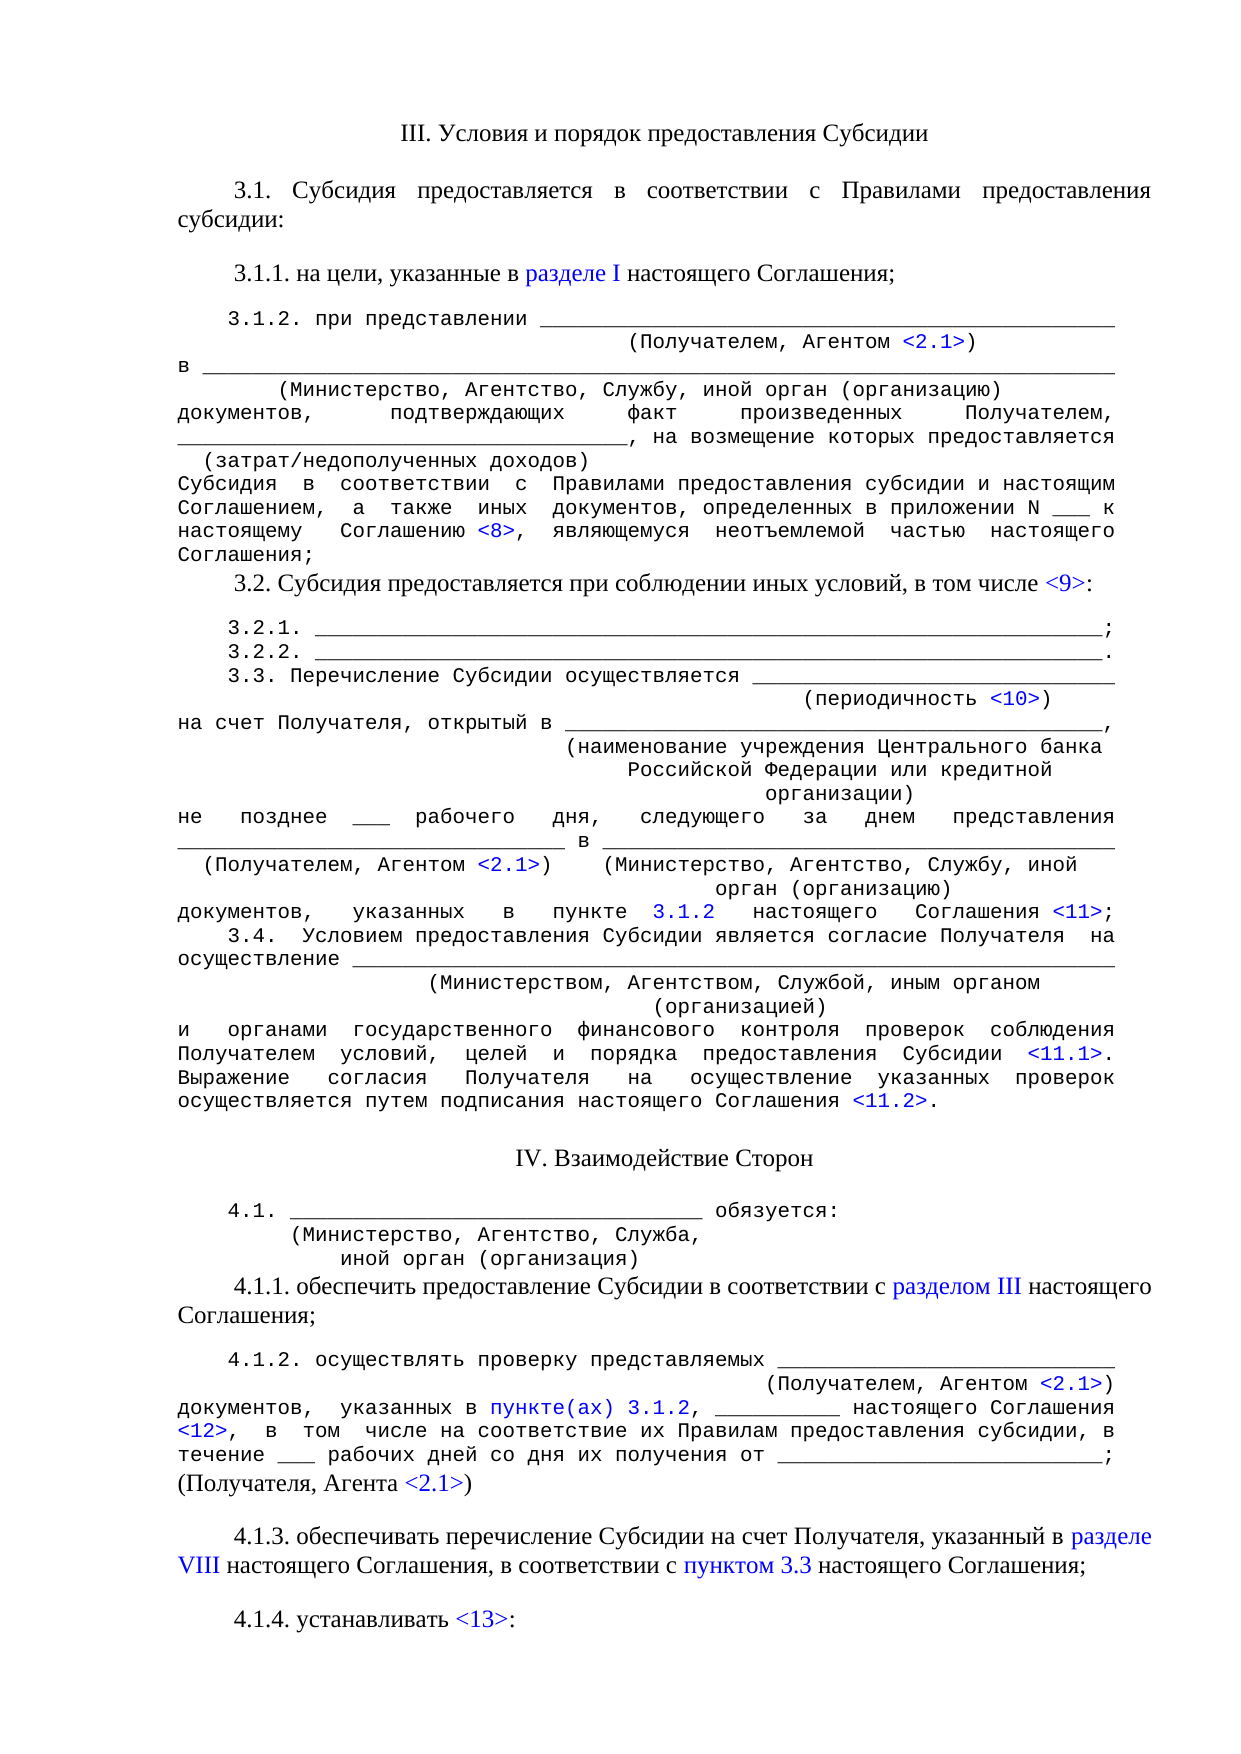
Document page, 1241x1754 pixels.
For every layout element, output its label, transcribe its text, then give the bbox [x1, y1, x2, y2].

text организации) [177, 783, 1152, 807]
text (организацией) [177, 996, 1152, 1019]
text Российской Федерации или кредитной [177, 759, 1152, 783]
text 3.1.2. при представлении ______________________________________________ [177, 308, 1152, 331]
text документов, подтверждающих факт произведенных Получателем, [177, 402, 1152, 426]
text документов, указанных в пункте(ах) 3.1.2, __________ настоящего Соглашения [177, 1397, 1152, 1420]
text (наименование учреждения Центрального банка [177, 736, 1152, 759]
text иной орган (организация) [177, 1247, 1152, 1271]
text (Министерство, Агентство, Служба, [177, 1224, 1152, 1247]
text документов, указанных в пункте 3.1.2 настоящего Соглашения <11>; [177, 901, 1152, 925]
text _______________________________ в _________________________________________ [177, 830, 1152, 854]
text (Министерством, Агентством, Службой, иным органом [177, 972, 1152, 996]
text 3.2. Субсидия предоставляется при соблюдении иных условий, в том числе <9>: [177, 568, 1152, 597]
text 4.1.1. обеспечить предоставление Субсидии в соответствии с разделом III настоящего Соглашения; [177, 1271, 1152, 1329]
text 3.1.1. на цели, указанные в разделе I настоящего Соглашения; [177, 258, 1152, 287]
text (Министерство, Агентство, Службу, иной орган (организацию) [177, 379, 1152, 402]
text орган (организацию) [177, 877, 1152, 901]
text течение ___ рабочих дней со дня их получения от __________________________; [177, 1444, 1152, 1468]
text осуществление _____________________________________________________________ [177, 948, 1152, 972]
text (затрат/недополученных доходов) [177, 449, 1152, 473]
text IV. Взаимодействие Сторон [177, 1143, 1152, 1171]
text (периодичность <10>) [177, 688, 1152, 712]
text Соглашения; [177, 544, 1152, 568]
text не позднее ___ рабочего дня, следующего за днем представления [177, 807, 1152, 830]
text Соглашением, а также иных документов, определенных в приложении N ___ к [177, 497, 1152, 521]
text 3.3. Перечисление Субсидии осуществляется _____________________________ [177, 665, 1152, 688]
text 3.2.2. _______________________________________________________________. [177, 641, 1152, 665]
text Выражение согласия Получателя на осуществление указанных проверок [177, 1067, 1152, 1090]
text (Получателя, Агента <2.1>) [177, 1468, 1152, 1496]
text 4.1.4. устанавливать <13>: [177, 1604, 1152, 1633]
text настоящему Соглашению <8>, являющемуся неотъемлемой частью настоящего [177, 521, 1152, 544]
text 3.1. Субсидия предоставляется в соответствии с Правилами предоставления субсидии: [177, 176, 1152, 233]
text 4.1.3. обеспечивать перечисление Субсидии на счет Получателя, указанный в разделе VIII настоящего Соглашения, в соответствии с пунктом 3.3 настоящего Соглашения; [177, 1521, 1152, 1579]
text осуществляется путем подписания настоящего Соглашения <11.2>. [177, 1090, 1152, 1114]
text III. Условия и порядок предоставления Субсидии [177, 118, 1152, 147]
text (Получателем, Агентом <2.1>) (Министерство, Агентство, Службу, иной [177, 854, 1152, 877]
text (Получателем, Агентом <2.1>) [177, 1373, 1152, 1397]
text Получателем условий, целей и порядка предоставления Субсидии <11.1>. [177, 1043, 1152, 1067]
text Субсидия в соответствии с Правилами предоставления субсидии и настоящим [177, 473, 1152, 497]
text (Получателем, Агентом <2.1>) [177, 331, 1152, 355]
text 3.2.1. _______________________________________________________________; [177, 617, 1152, 641]
text и органами государственного финансового контроля проверок соблюдения [177, 1019, 1152, 1043]
text в _________________________________________________________________________ [177, 355, 1152, 379]
text 4.1. _________________________________ обязуется: [177, 1200, 1152, 1224]
text ____________________________________, на возмещение которых предоставляется [177, 426, 1152, 449]
text 3.4. Условием предоставления Субсидии является согласие Получателя на [177, 925, 1152, 948]
text <12>, в том числе на соответствие их Правилам предоставления субсидии, в [177, 1420, 1152, 1444]
text 4.1.2. осуществлять проверку представляемых ___________________________ [177, 1349, 1152, 1373]
text на счет Получателя, открытый в ___________________________________________, [177, 712, 1152, 736]
